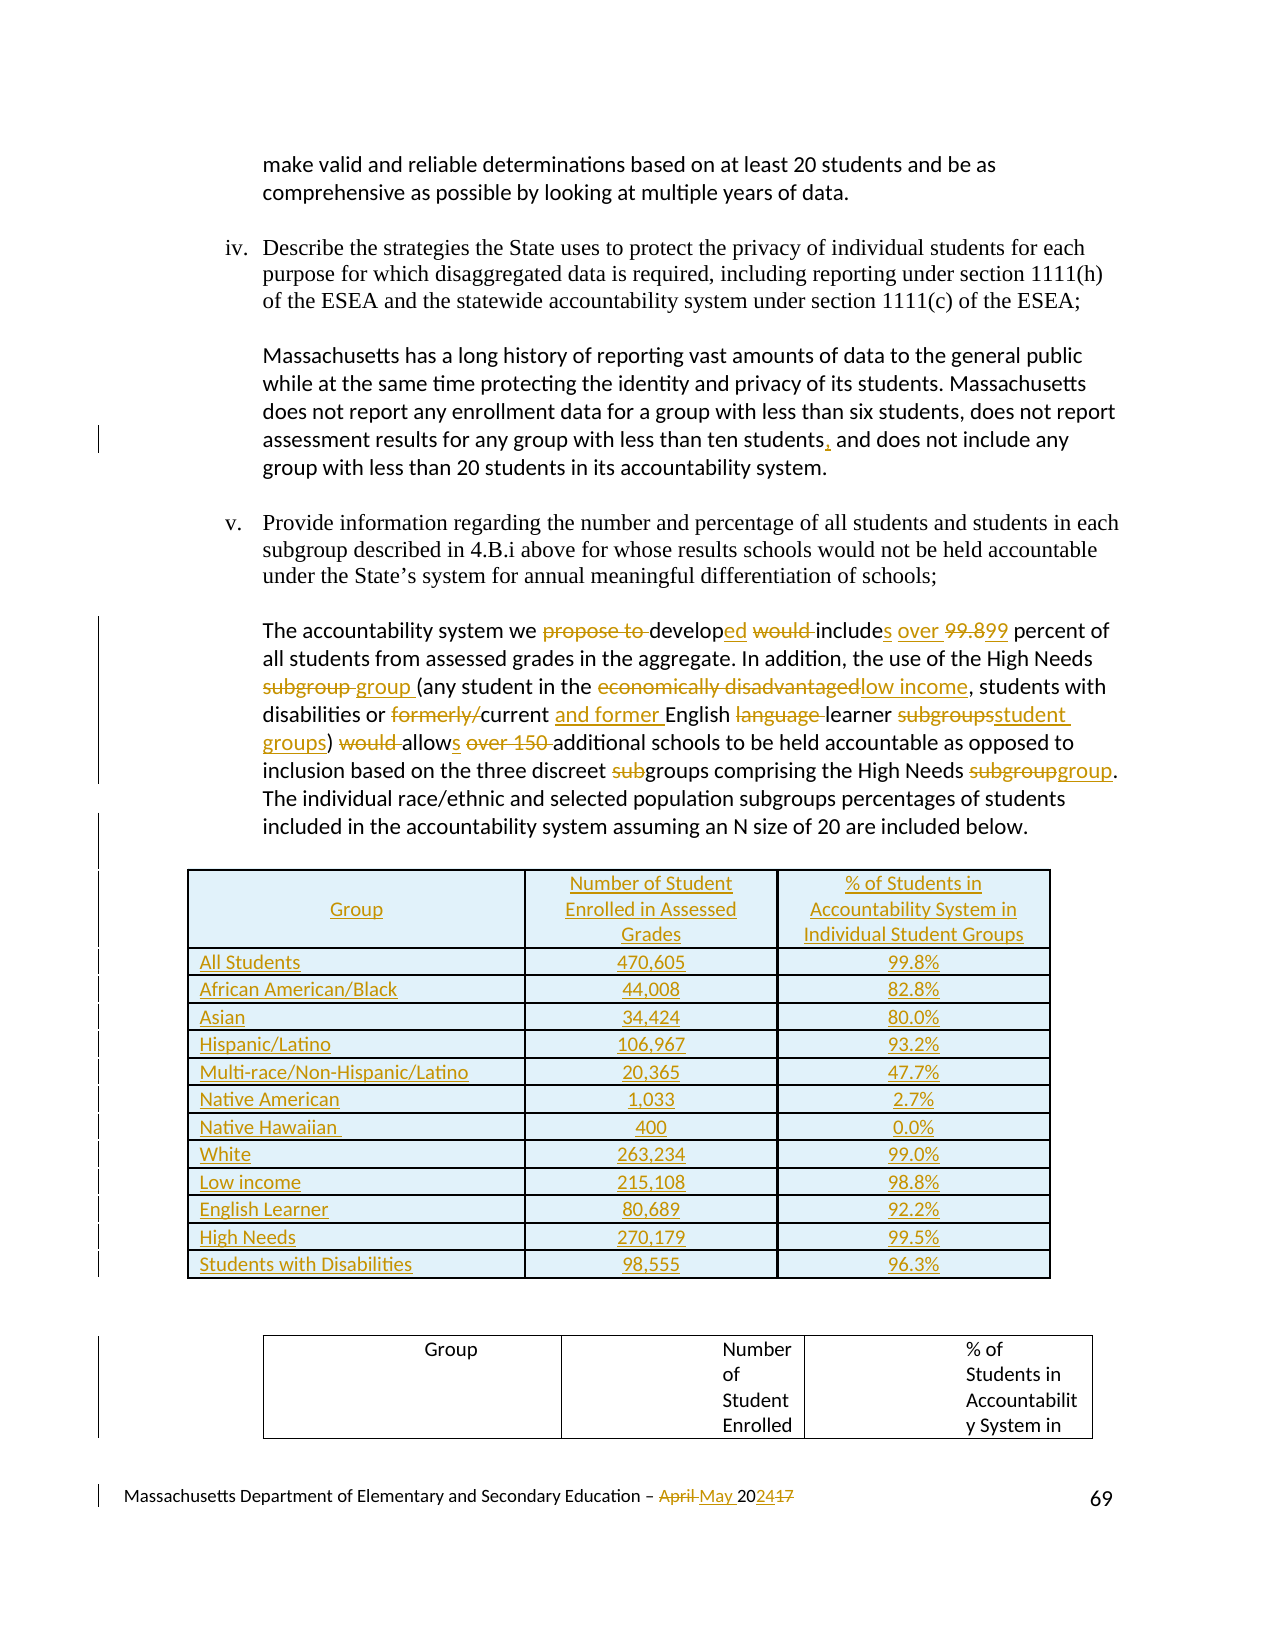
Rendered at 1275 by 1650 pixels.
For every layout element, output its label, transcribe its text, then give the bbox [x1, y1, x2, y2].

list The accountability system we develop include percent of all students from assessed grades in the aggregate. In addition, the use of the High Needs (any student in the , students with disabilities or current English learner ) allow additional schools to be held accountable as opposed to inclusion based on the three discreet groups comprising the High Needs . The individual race/ethnic and selected population subgroups percentages of students included in the accountability system assuming an N size of 20 are included below. [262, 616, 1125, 841]
list Massachusetts has a long history of reporting vast amounts of data to the general public while at the same time protecting the identity and privacy of its students. Massachusetts does not report any enrollment data for a group with less than six students, does not report assessment results for any group with less than ten students and does not include any group with less than 20 students in its accountability system. [262, 341, 1125, 509]
table_header [805, 1336, 1092, 1438]
table_header [264, 1336, 561, 1438]
list Provide information regarding the number and percentage of all students and students in each subgroup described in 4.B.i above for whose results schools would not be held accountable under the State’s system for annual meaningful differentiation of schools; [225, 509, 1125, 616]
table_header [562, 1336, 804, 1438]
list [262, 150, 1125, 234]
list Describe the strategies the State uses to protect the privacy of individual students for each purpose for which disaggregated data is required, including reporting under section 1111(h) of the ESEA and the statewide accountability system under section 1111(c) of the ESEA; [225, 234, 1125, 341]
